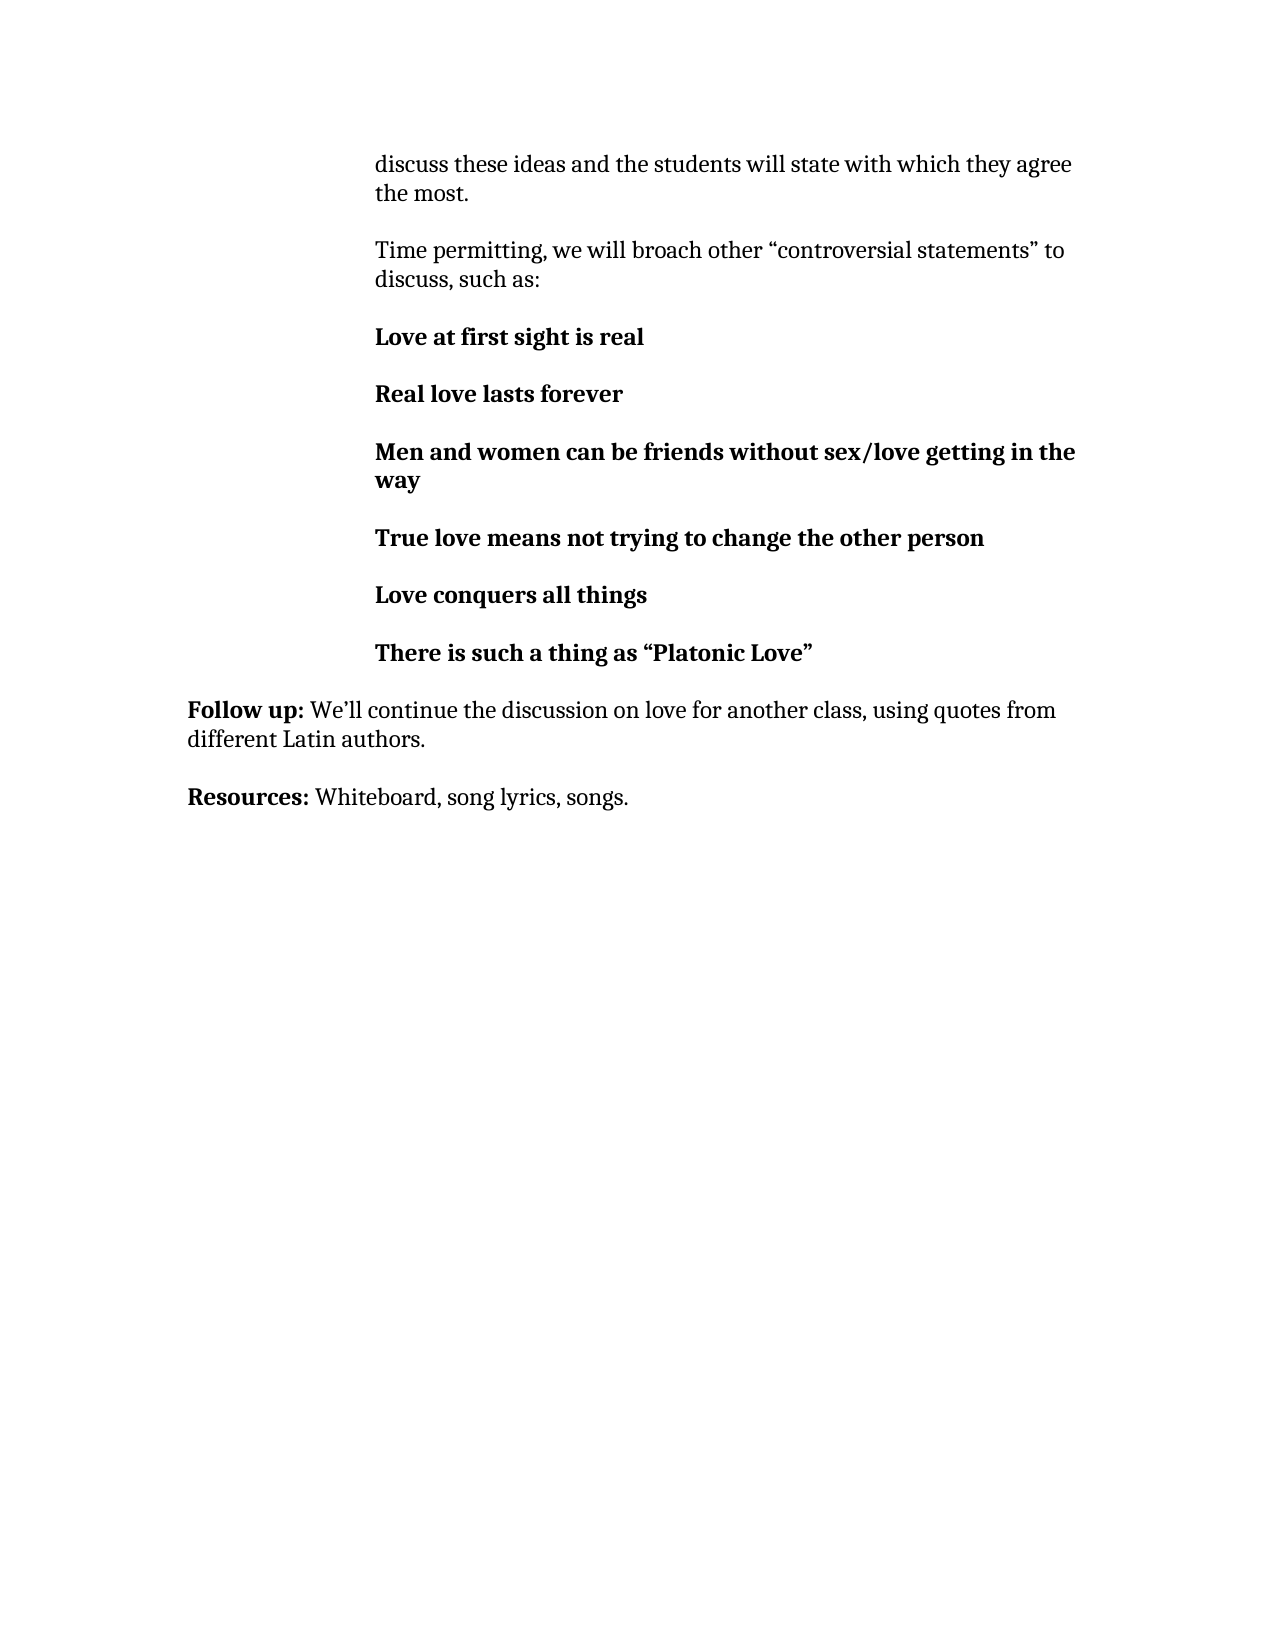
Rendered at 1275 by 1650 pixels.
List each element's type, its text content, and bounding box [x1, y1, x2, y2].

list There is such a thing as “Platonic Love” [375, 639, 1087, 667]
list Follow up: We’ll continue the discussion on love for another class, using quotes from different Latin authors. [187, 696, 1087, 754]
list Real love lasts forever [375, 380, 1087, 409]
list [337, 150, 1087, 207]
list Men and women can be friends without sex/love getting in the way [375, 437, 1087, 495]
list Resources: Whiteboard, song lyrics, songs. [187, 782, 1087, 811]
list Love conquers all things [375, 581, 1087, 610]
list True love means not trying to change the other person [375, 524, 1087, 552]
list Love at first sight is real [375, 322, 1087, 351]
list Time permitting, we will broach other “controversial statements” to discuss, such as: [375, 236, 1087, 294]
